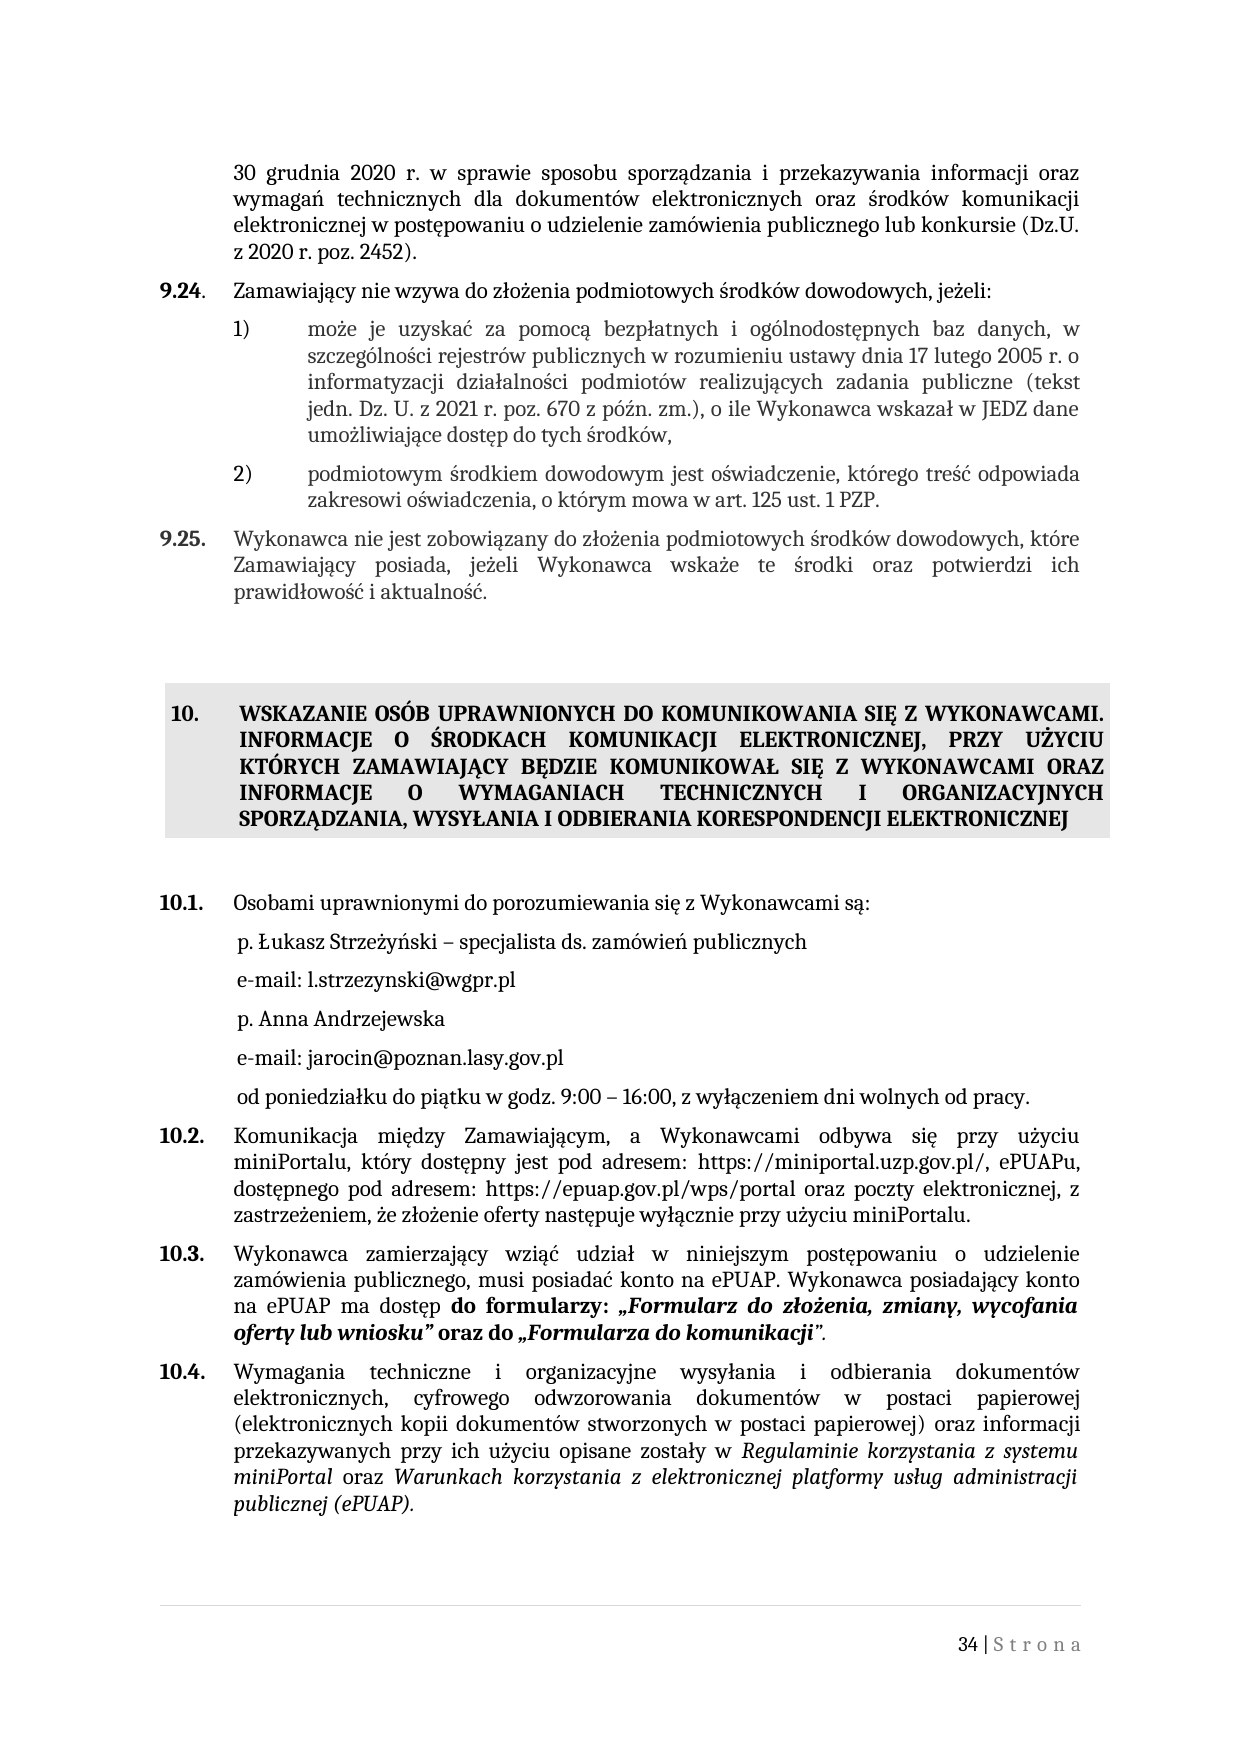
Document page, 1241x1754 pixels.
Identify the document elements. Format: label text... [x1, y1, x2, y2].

text e-mail: jarocin@poznan.lasy.gov.pl [237, 1045, 1081, 1071]
text 9.24. Zamawiający nie wzywa do złożenia podmiotowych środków dowodowych, jeżeli: [159, 277, 1081, 304]
text p. Łukasz Strzeżyński – specjalista ds. zamówień publicznych [237, 928, 1081, 955]
table_header 10. WSKAZANIE OSÓB UPRAWNIONYCH DO KOMUNIKOWANIA SIĘ Z WYKONAWCAMI. INFORMACJE O ŚRODKACH KOMUNIKACJI ELEKTRONICZNEJ, PRZY UŻYCIU KTÓRYCH ZAMAWIAJĄCY BĘDZIE KOMUNIKOWAŁ SIĘ Z WYKONAWCAMI ORAZ INFORMACJE O WYMAGANIACH TECHNICZNYCH I ORGANIZACYJNYCH SPORZĄDZANIA, WYSYŁANIA I ODBIERANIA KORESPONDENCJI ELEKTRONICZNEJ [165, 683, 1110, 838]
text 10.4. Wymagania techniczne i organizacyjne wysyłania i odbierania dokumentów elektronicznych, cyfrowego odwzorowania dokumentów w postaci papierowej (elektronicznych kopii dokumentów stworzonych w postaci papierowej) oraz informacji przekazywanych przy ich użyciu opisane zostały w Regulaminie korzystania z systemu miniPortal oraz Warunkach korzystania z elektronicznej platformy usług administracji publicznej (ePUAP). [159, 1358, 1081, 1517]
text od poniedziałku do piątku w godz. 9:00 – 16:00, z wyłączeniem dni wolnych od pracy. [237, 1084, 1081, 1110]
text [159, 159, 1081, 265]
text p. Anna Andrzejewska [237, 1006, 1081, 1032]
text 10.1. Osobami uprawnionymi do porozumiewania się z Wykonawcami są: [159, 889, 1081, 916]
text 10.3. Wykonawca zamierzający wziąć udział w niniejszym postępowaniu o udzielenie zamówienia publicznego, musi posiadać konto na ePUAP. Wykonawca posiadający konto na ePUAP ma dostęp do formularzy: „Formularz do złożenia, zmiany, wycofania oferty lub wniosku” oraz do „Formularza do komunikacji”. [159, 1241, 1081, 1346]
text 10.2. Komunikacja między Zamawiającym, a Wykonawcami odbywa się przy użyciu miniPortalu, który dostępny jest pod adresem: https://miniportal.uzp.gov.pl/, ePUAPu, dostępnego pod adresem: https://epuap.gov.pl/wps/portal oraz poczty elektronicznej, z zastrzeżeniem, że złożenie oferty następuje wyłącznie przy użyciu miniPortalu. [159, 1123, 1081, 1228]
text 2) podmiotowym środkiem dowodowym jest oświadczenie, którego treść odpowiada zakresowi oświadczenia, o którym mowa w art. 125 ust. 1 PZP. [233, 461, 1081, 513]
text 9.25. Wykonawca nie jest zobowiązany do złożenia podmiotowych środków dowodowych, które Zamawiający posiada, jeżeli Wykonawca wskaże te środki oraz potwierdzi ich prawidłowość i aktualność. [159, 526, 1081, 605]
text 1) może je uzyskać za pomocą bezpłatnych i ogólnodostępnych baz danych, w szczególności rejestrów publicznych w rozumieniu ustawy dnia 17 lutego 2005 r. o informatyzacji działalności podmiotów realizujących zadania publiczne (tekst jedn. Dz. U. z 2021 r. poz. 670 z późn. zm.), o ile Wykonawca wskazał w JEDZ dane umożliwiające dostęp do tych środków, [233, 316, 1081, 448]
text e-mail: l.strzezynski@wgpr.pl [237, 967, 1081, 994]
